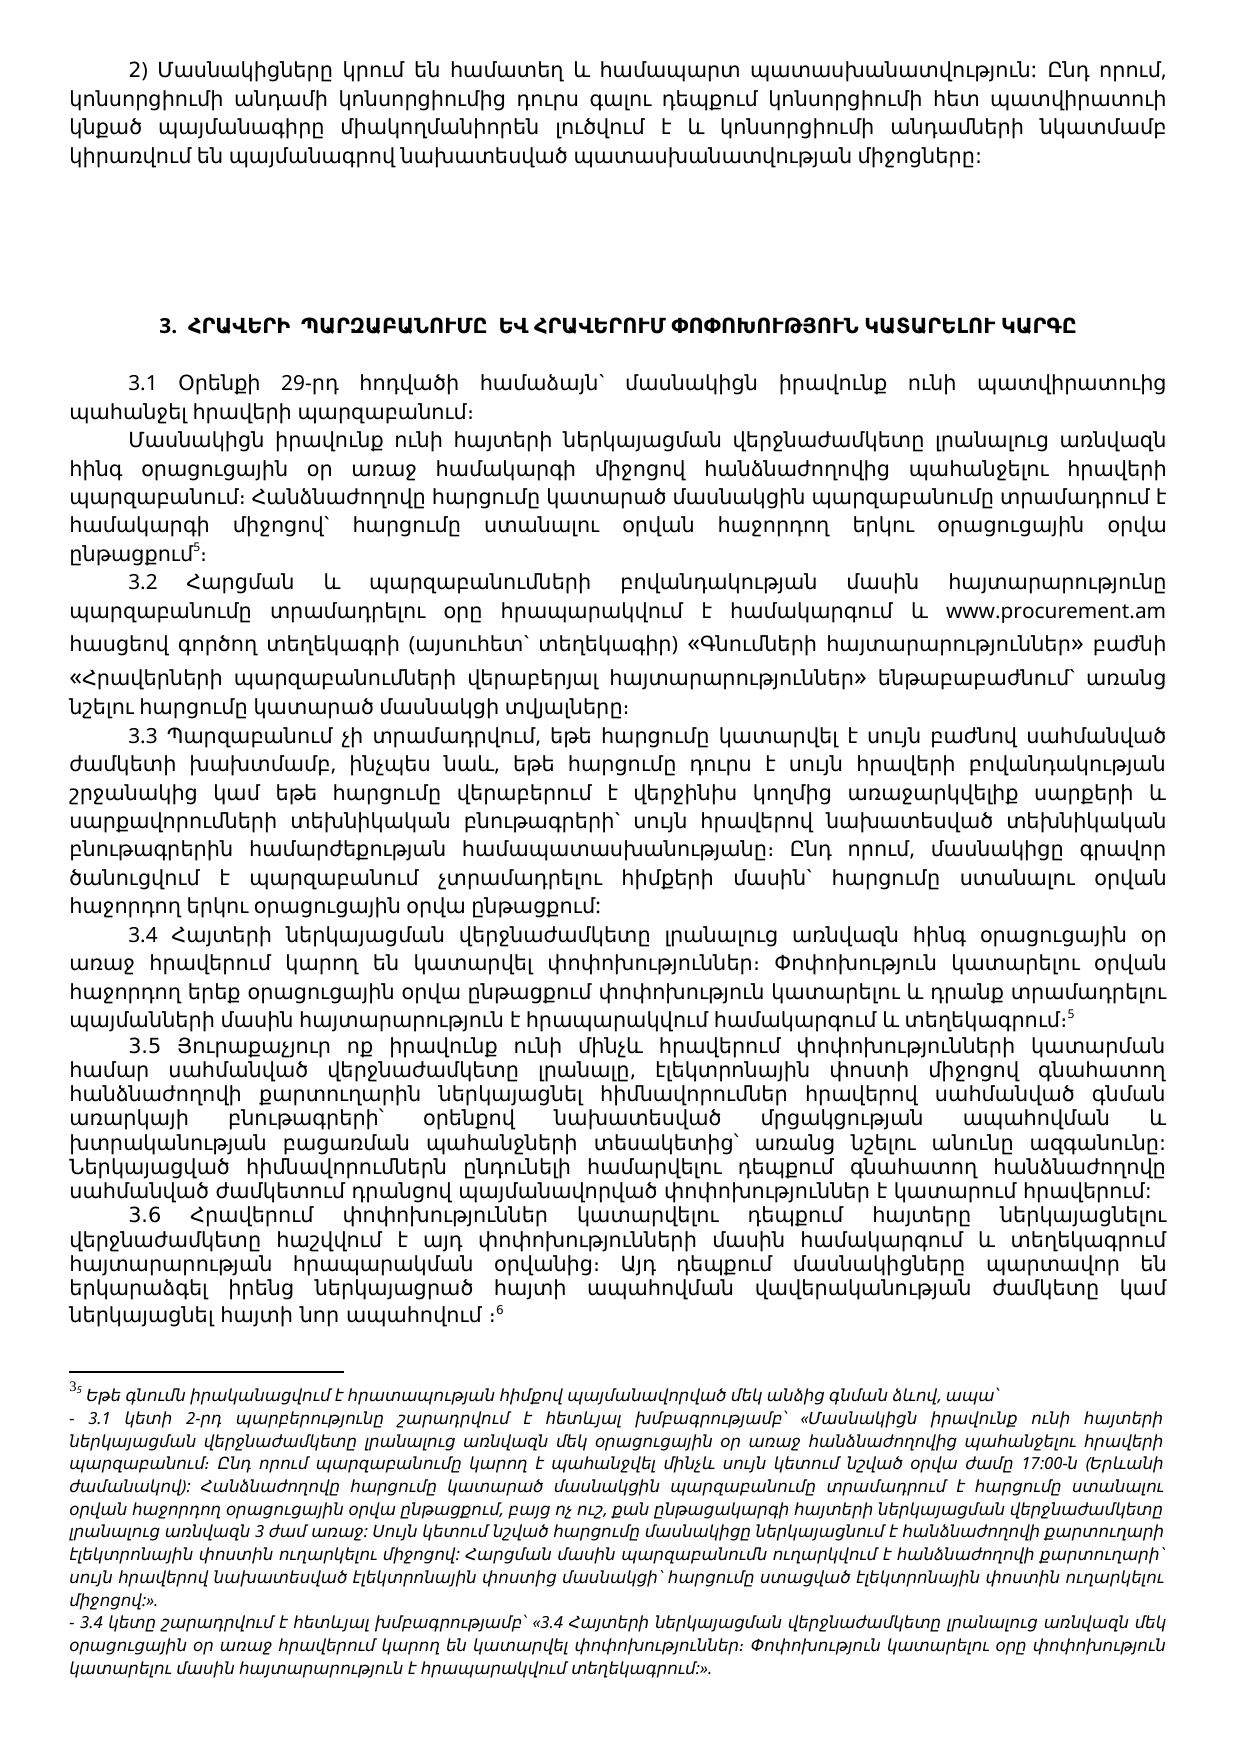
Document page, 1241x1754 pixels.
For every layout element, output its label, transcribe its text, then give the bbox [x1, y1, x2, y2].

text 3.6 Հրավերում փոփոխություններ կատարվելու դեպքում հայտերը ներկայացնելու վերջնաժամկետը հաշվվում է այդ փոփոխությունների մասին համակարգում և տեղեկագրում հայտարարության հրապարակման օրվանից։ Այդ դեպքում մասնակիցները պարտավոր են երկարաձգել իրենց ներկայացրած հայտի ապահովման վավերականության ժամկետը կամ ներկայացնել հայտի նոր ապահովում։6 [69, 1203, 1167, 1329]
text Մասնակիցն իրավունք ունի հայտերի ներկայացման վերջնաժամկետը լրանալուց առնվազն հինգ օրացուցային օր առաջ համակարգի միջոցով հանձնաժողովից պահանջելու հրավերի պարզաբանում։ Հանձնաժողովը հարցումը կատարած մասնակցին պարզաբանումը տրամադրում է համակարգի միջոցով` հարցումը ստանալու օրվան հաջորդող երկու օրացուցային օրվա ընթացքում5։ [69, 425, 1167, 567]
text 3.1 Օրենքի 29-րդ հոդվածի համաձայն` մասնակիցն իրավունք ունի պատվիրատուից պահանջել հրավերի պարզաբանում։ [69, 368, 1167, 425]
text 3.2 Հարցման և պարզաբանումների բովանդակության մասին հայտարարությունը պարզաբանումը տրամադրելու օրը հրապարակվում է համակարգում և www.procurement.am հասցեով գործող տեղեկագրի (այսուհետ` տեղեկագիր) «Գնումների հայտարարություններ» բաժնի «Հրավերների պարզաբանումների վերաբերյալ հայտարարություններ» ենթաբաբաժնում` առանց նշելու հարցումը կատարած մասնակցի տվյալները։ [69, 567, 1167, 721]
text 3. ՀՐԱՎԵՐԻ ՊԱՐԶԱԲԱՆՈՒՄԸ ԵՎ ՀՐԱՎԵՐՈՒՄ ՓՈՓՈԽՈՒԹՅՈՒՆ ԿԱՏԱՐԵԼՈՒ ԿԱՐԳԸ [69, 311, 1167, 340]
text 3.4 Հայտերի ներկայացման վերջնաժամկետը լրանալուց առնվազն հինգ օրացուցային օր առաջ հրավերում կարող են կատարվել փոփոխություններ։ Փոփոխություն կատարելու օրվան հաջորդող երեք օրացուցային օրվա ընթացքում փոփոխություն կատարելու և դրանք տրամադրելու պայմանների մասին հայտարարություն է հրապարակվում համակարգում և տեղեկագրում։5 [69, 920, 1167, 1034]
text 3.3 Պարզաբանում չի տրամադրվում, եթե հարցումը կատարվել է սույն բաժնով սահմանված ժամկետի խախտմամբ, ինչպես նաև, եթե հարցումը դուրս է սույն հրավերի բովանդակության շրջանակից կամ եթե հարցումը վերաբերում է վերջինիս կողմից առաջարկվելիք սարքերի և սարքավորումների տեխնիկական բնութագրերի` սույն հրավերով նախատեսված տեխնիկական բնութագրերին համարժեքության համապատասխանությանը։ Ընդ որում, մասնակիցը գրավոր ծանուցվում է պարզաբանում չտրամադրելու հիմքերի մասին` հարցումը ստանալու օրվան հաջորդող երկու օրացուցային օրվա ընթացքում: [69, 721, 1167, 920]
text 2) Մասնակիցները կրում են համատեղ և համապարտ պատասխանատվություն: Ընդ որում, կոնսորցիումի անդամի կոնսորցիումից դուրս գալու դեպքում կոնսորցիումի հետ պատվիրատուի կնքած պայմանագիրը միակողմանիորեն լուծվում է և կոնսորցիումի անդամների նկատմամբ կիրառվում են պայմանագրով նախատեսված պատասխանատվության միջոցները: [69, 56, 1167, 169]
text 3.5 Յուրաքաչյուր ոք իրավունք ունի մինչև հրավերում փոփոխությունների կատարման համար սահմանված վերջնաժամկետը լրանալը, էլեկտրոնային փոստի միջոցով գնահատող հանձնաժողովի քարտուղարին ներկայացնել հիմնավորումներ հրավերով սահմանված գնման առարկայի բնութագրերի՝ օրենքով նախատեսված մրցակցության ապահովման և խտրականության բացառման պահանջների տեսակետից՝ առանց նշելու անունը ազգանունը: Ներկայացված հիմնավորումներն ընդունելի համարվելու դեպքում գնահատող հանձնաժողովը սահմանված ժամկետում դրանցով պայմանավորված փոփոխություններ է կատարում հրավերում: [69, 1034, 1167, 1203]
